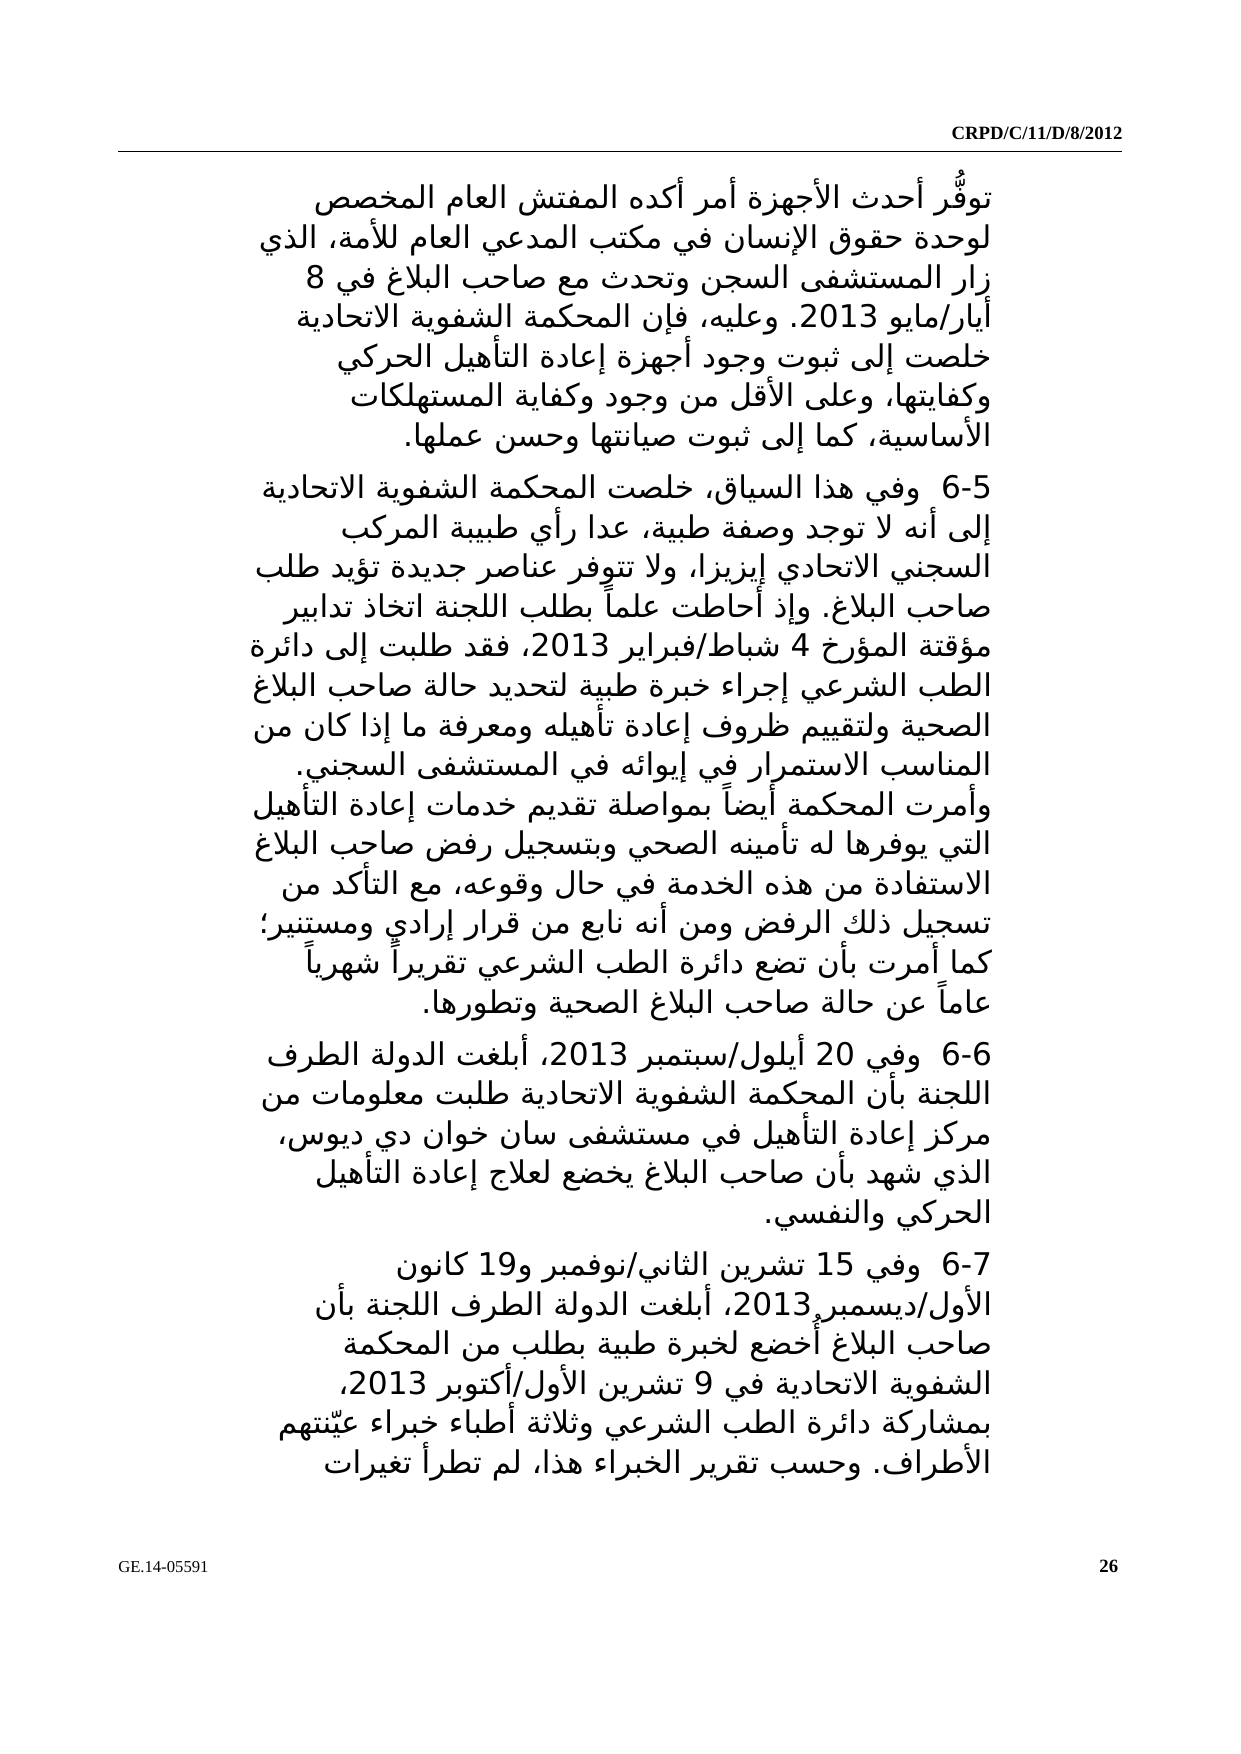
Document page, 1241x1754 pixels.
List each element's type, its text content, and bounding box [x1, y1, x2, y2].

text 6-5 وفي هذا السياق، خلصت المحكمة الشفوية الاتحادية إلى أنه لا توجد وصفة طبية، عدا رأي طبيبة المركب السجني الاتحادي إيزيزا، ولا تتوفر عناصر جديدة تؤيد طلب صاحب البلاغ. وإذ أحاطت علماً بطلب اللجنة اتخاذ تدابير مؤقتة المؤرخ 4 شباط/فبراير 2013، فقد طلبت إلى دائرة الطب الشرعي إجراء خبرة طبية لتحديد حالة صاحب البلاغ الصحية ولتقييم ظروف إعادة تأهيله ومعرفة ما إذا كان من المناسب الاستمرار في إيوائه في المستشفى السجني. وأمرت المحكمة أيضاً بمواصلة تقديم خدمات إعادة التأهيل التي يوفرها له تأمينه الصحي وبتسجيل رفض صاحب البلاغ الاستفادة من هذه الخدمة في حال وقوعه، مع التأكد من تسجيل ذلك الرفض ومن أنه نابع من قرار إرادي ومستنير؛ كما أمرت بأن تضع دائرة الطب الشرعي تقريراً شهرياً عاماً عن حالة صاحب البلاغ الصحية وتطورها. [248, 467, 992, 1021]
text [248, 177, 992, 454]
text 6-6 وفي 20 أيلول/سبتمبر 2013، أبلغت الدولة الطرف اللجنة بأن المحكمة الشفوية الاتحادية طلبت معلومات من مركز إعادة التأهيل في مستشفى سان خوان دي ديوس، الذي شهد بأن صاحب البلاغ يخضع لعلاج إعادة التأهيل الحركي والنفسي. [248, 1033, 992, 1231]
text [248, 1244, 992, 1481]
